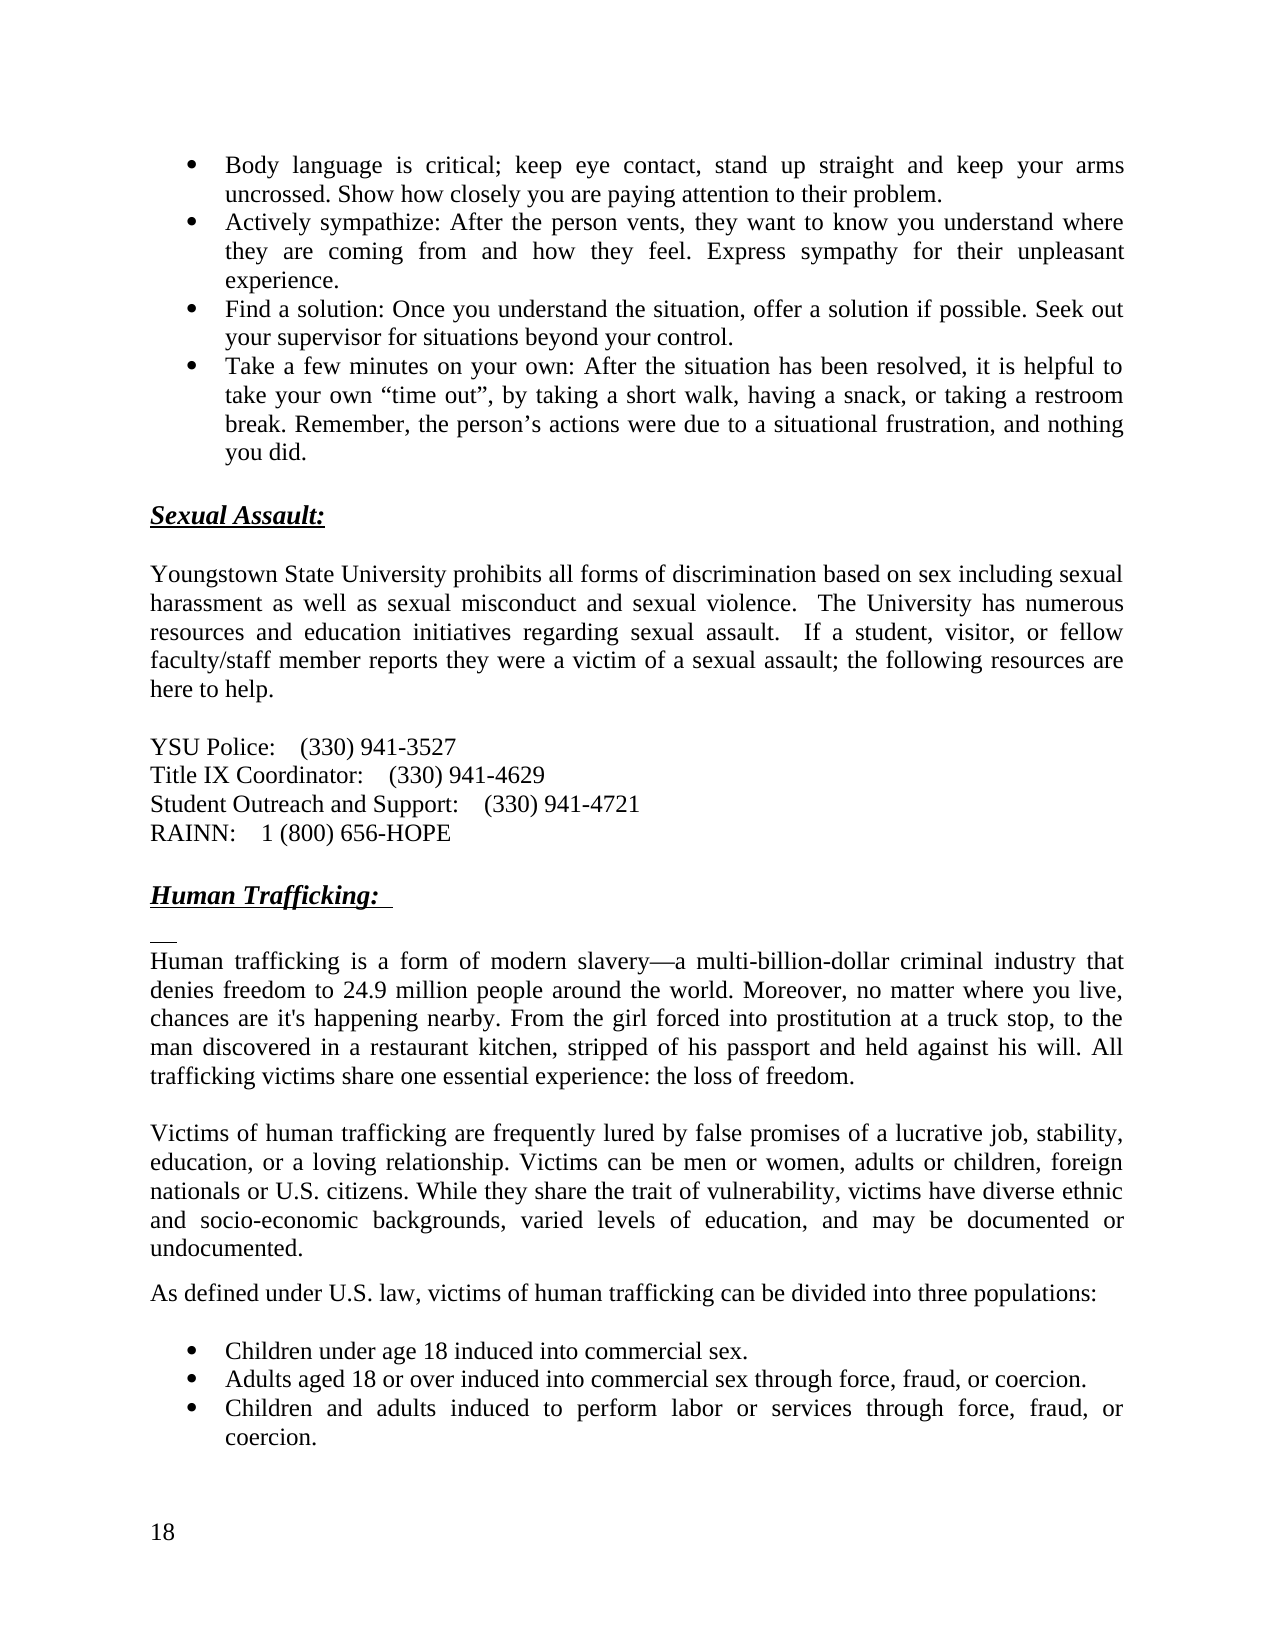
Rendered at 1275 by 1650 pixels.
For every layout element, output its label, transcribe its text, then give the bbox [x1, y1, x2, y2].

list Adults aged 18 or over induced into commercial sex through force, fraud, or coercion. [187, 1364, 1125, 1393]
text Victims of human trafficking are frequently lured by false promises of a lucrative job, stability, education, or a loving relationship. Victims can be men or women, adults or children, foreign nationals or U.S. citizens. While they share the trait of vulnerability, victims have diverse ethnic and socio-economic backgrounds, varied levels of education, and may be documented or undocumented. [150, 1118, 1125, 1262]
text Youngstown State University prohibits all forms of discrimination based on sex including sexual harassment as well as sexual misconduct and sexual violence. The University has numerous resources and education initiatives regarding sexual assault. If a student, visitor, or fellow faculty/staff member reports they were a victim of a sexual assault; the following resources are here to help. [150, 559, 1125, 703]
list Take a few minutes on your own: After the situation has been resolved, it is helpful to take your own “time out”, by taking a short walk, having a snack, or taking a restroom break. Remember, the person’s actions were due to a situational frustration, and nothing you did. [187, 351, 1125, 466]
text Human trafficking is a form of modern slavery—a multi-billion-dollar criminal industry that denies freedom to 24.9 million people around the world. Moreover, no matter where you live, chances are it's happening nearby. From the girl forced into prostitution at a truck stop, to the man discovered in a restaurant kitchen, stripped of his passport and held against his will. All trafficking victims share one essential experience: the loss of freedom. [150, 946, 1125, 1090]
text RAINN: 1 (800) 656-HOPE [150, 818, 1125, 847]
list Children under age 18 induced into commercial sex. [187, 1336, 1125, 1364]
subtitle Human Trafficking: [150, 879, 1125, 911]
text YSU Police: (330) 941-3527 [150, 732, 1125, 760]
list Find a solution: Once you understand the situation, offer a solution if possible. Seek out your supervisor for situations beyond your control. [187, 294, 1125, 351]
text Title IX Coordinator: (330) 941-4629 [150, 760, 1125, 789]
text Student Outreach and Support: (330) 941-4721 [150, 789, 1125, 818]
list Children and adults induced to perform labor or services through force, fraud, or coercion. [187, 1393, 1125, 1451]
list Actively sympathize: After the person vents, they want to know you understand where they are coming from and how they feel. Express sympathy for their unpleasant experience. [187, 207, 1125, 294]
text As defined under U.S. law, victims of human trafficking can be divided into three populations: [150, 1278, 1125, 1307]
list Body language is critical; keep eye contact, stand up straight and keep your arms uncrossed. Show how closely you are paying attention to their problem. [187, 150, 1125, 207]
subtitle Sexual Assault: [150, 499, 1125, 530]
